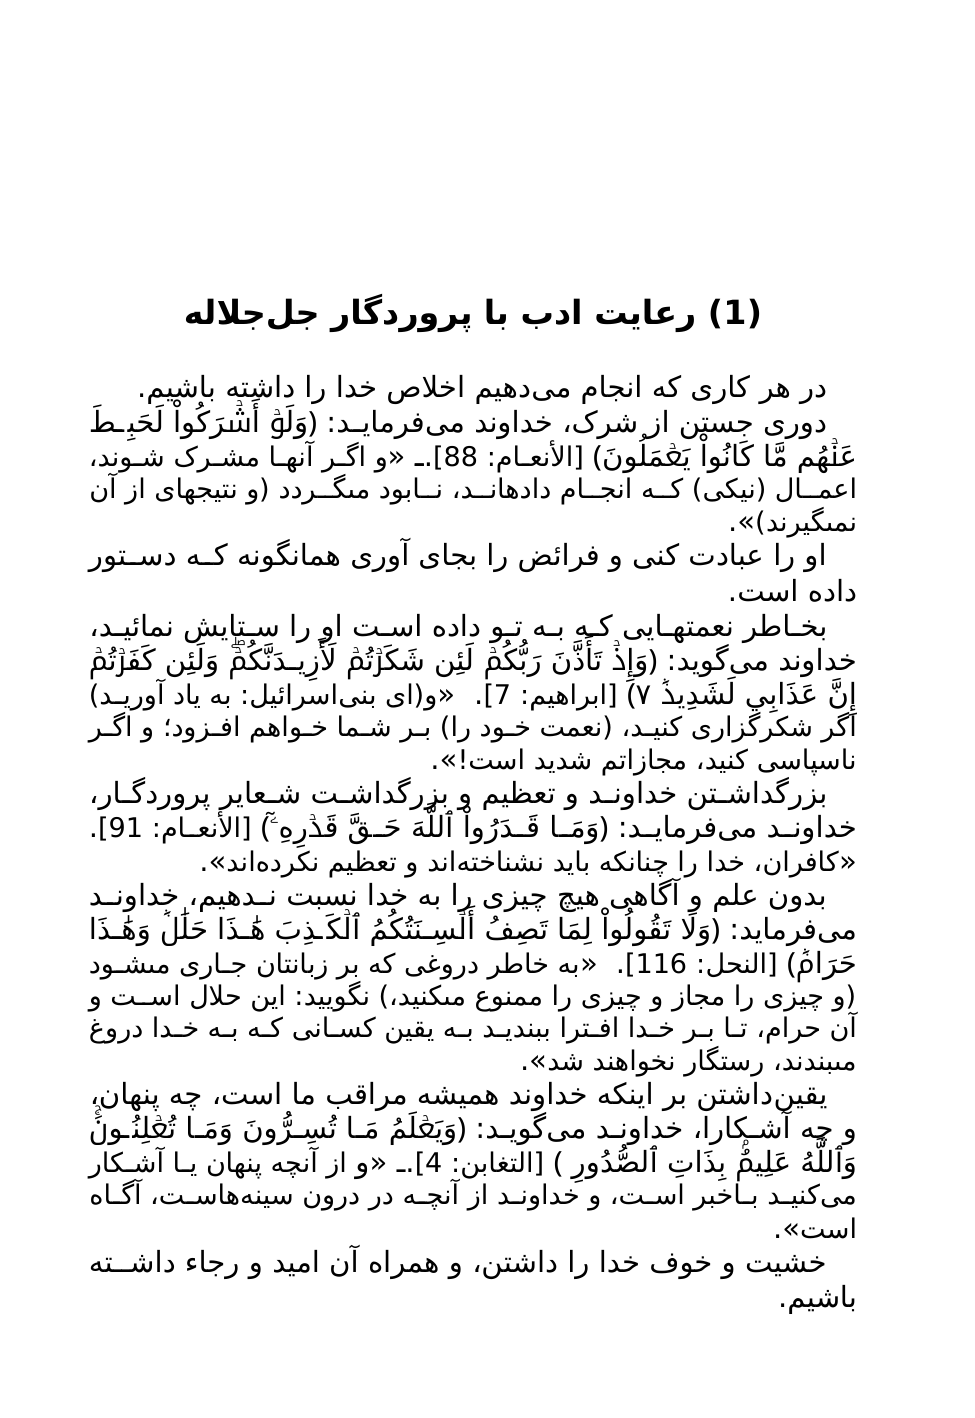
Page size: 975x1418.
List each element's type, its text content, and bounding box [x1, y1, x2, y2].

text دوری جستن از شرک، خداوند می‌فرماید: ﴿وَلَوۡ أَشۡرَكُواْ لَحَبِطَ عَنۡهُم مَّا كَانُواْ يَعۡمَلُونَ﴾ [الأنعام: 88]. «و اگر آنها مشرک شوند، اعمال (نیكى) كه انجام داده‏اند، نابود مى‏گردد (و نتیجه‏اى از آن نمى‏گیرند)». [89, 405, 857, 539]
text خشیت و خوف خدا را داشتن، و همراه آن امید و رجاء داشته باشیم. [89, 1245, 857, 1314]
text (1) رعایت ادب با پروردگار جل‌جلاله [89, 293, 857, 332]
text بزرگداشتن خداوند و تعظیم و بزرگداشت شعایر پروردگار، خداوند می‌فرماید: ﴿وَمَا قَدَرُواْ ٱللَّهَ حَقَّ قَدۡرِهِۦٓ﴾ [الأنعام: 91]. «کافران، خدا را چنانکه باید نشناخته‌اند و تعظيم نكرده‌اند». [89, 777, 857, 878]
text بخاطر نعمتهایی که به تو داده است او را ستایش نمائید، خداوند می‌گوید: ﴿وَإِذۡ تَأَذَّنَ رَبُّكُمۡ لَئِن شَكَرۡتُمۡ لَأَزِيدَنَّكُمۡۖ وَلَئِن كَفَرۡتُمۡ إِنَّ عَذَابِي لَشَدِيدٞ ٧﴾ [ابراهيم: 7]. «و(ای بنی‌اسرائیل: به یاد آورید) اگر شكرگزارى كنید، (نعمت خود را) بر شما خواهم افزود؛ و اگر ناسپاسى كنید، مجازاتم شدید است!». [89, 609, 857, 777]
text یقین‌داشتن بر اینکه خداوند همیشه مراقب ما است، چه پنهان، و چه آشکارا، خداوند می‌گوید: ﴿وَيَعۡلَمُ مَا تُسِرُّونَ وَمَا تُعۡلِنُونَۚ وَٱللَّهُ عَلِيمُۢ بِذَاتِ ٱلصُّدُورِ ﴾ [التغابن: 4]. «و از آنچه پنهان یا آشكار می‌كنید باخبر است، و خداوند از آنچه در درون سینه‌هاست، آگاه است». [89, 1077, 857, 1245]
text در هر کاری که انجام می‌دهیم اخلاص خدا را داشته باشیم. [89, 370, 857, 404]
text بدون علم و آگاهی هیچ چیزی را به خدا نسبت ندهیم، خداوند می‌فرماید: ﴿وَلَا تَقُولُواْ لِمَا تَصِفُ أَلۡسِنَتُكُمُ ٱلۡكَذِبَ هَٰذَا حَلَٰلٞ وَهَٰذَا حَرَامٞ﴾ [النحل: 116]. «به خاطر دروغى كه بر زبانتان جارى مى‏شود (و چیزى را مجاز و چیزى را ممنوع مى‏كنید،) نگویید: این حلال است و آن حرام‏، تا بر خدا افترا ببندید به یقین كسانى كه به خدا دروغ مى‏بندند، رستگار نخواهند شد». [89, 878, 857, 1077]
text او را عبادت کنی و فرائض را بجای آوری همانگونه که دستور داده است. [89, 539, 857, 608]
